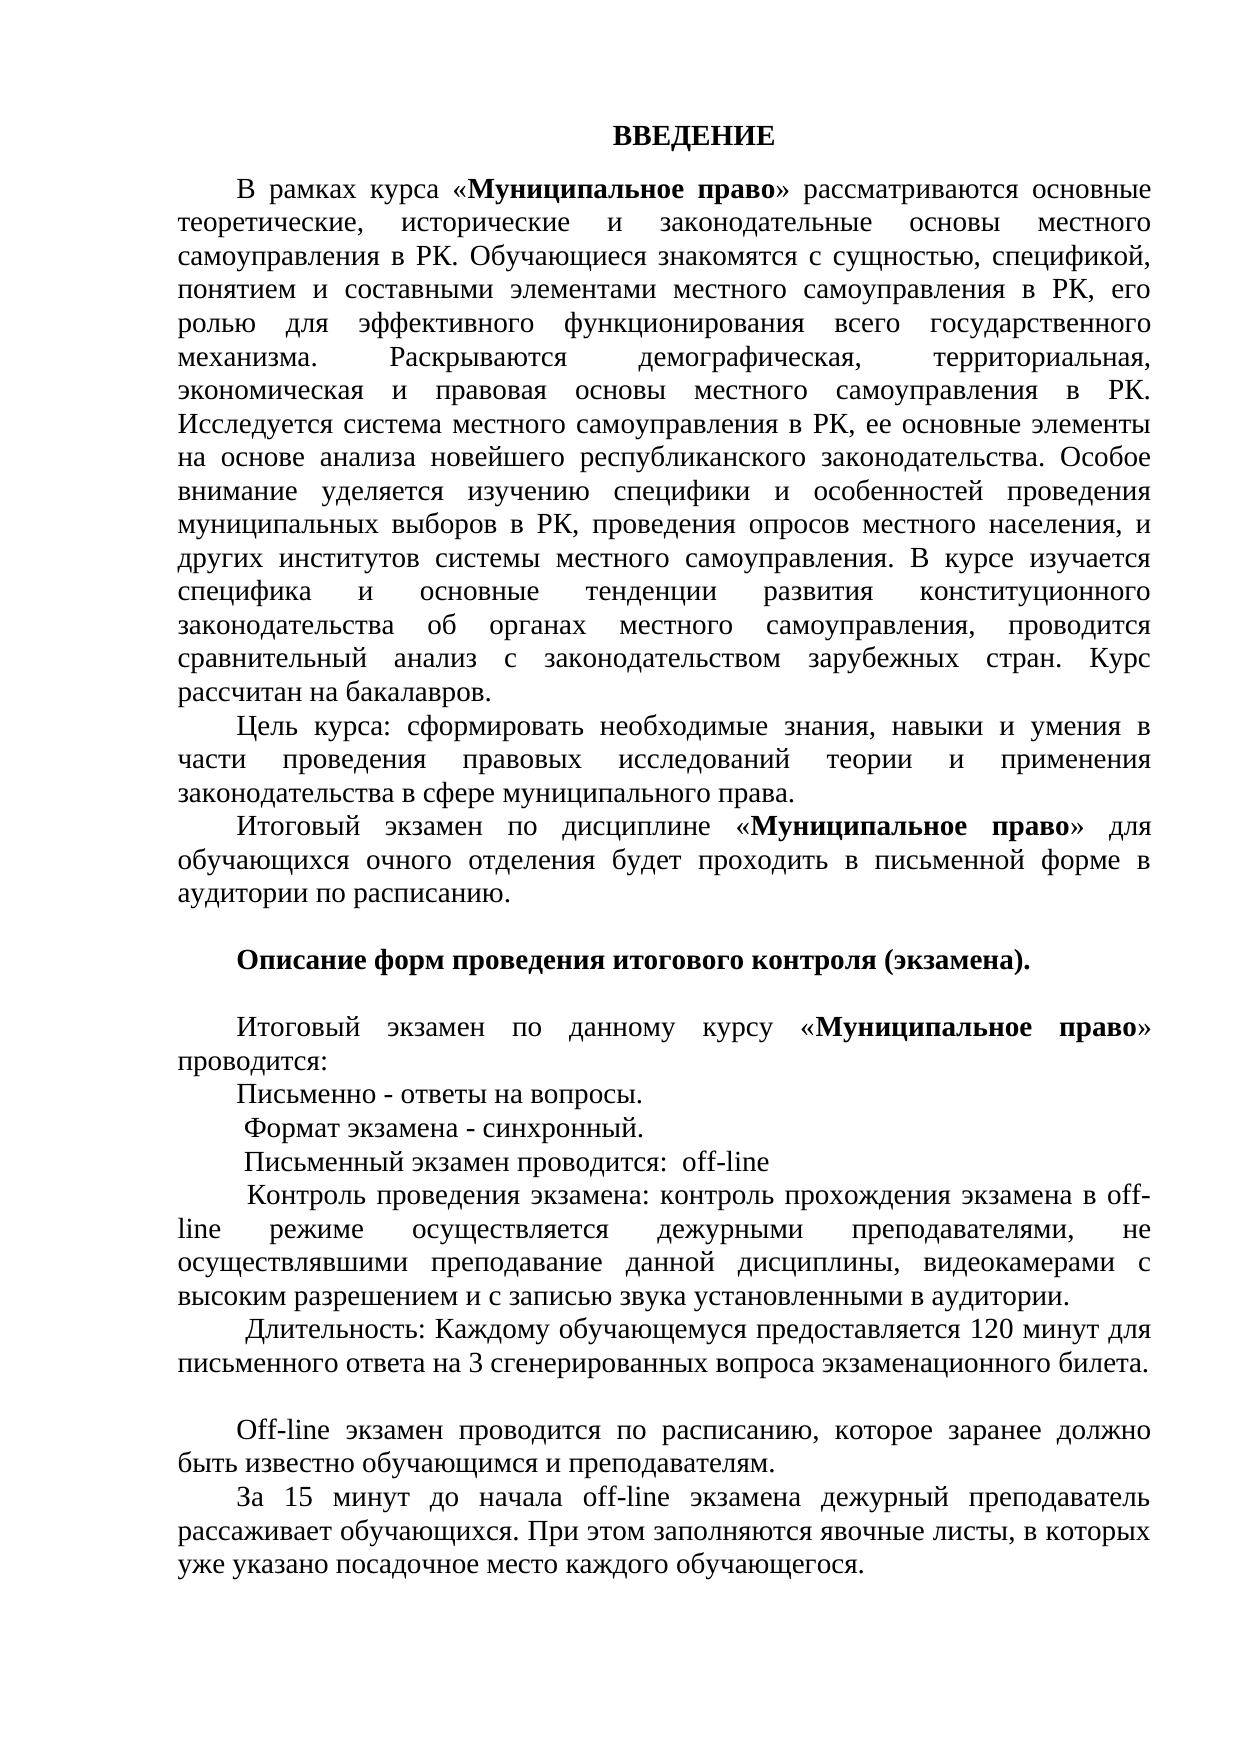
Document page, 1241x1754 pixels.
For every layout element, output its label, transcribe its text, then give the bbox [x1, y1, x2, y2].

text Итоговый экзамен по дисциплине «Муниципальное право» для обучающихся очного отделения будет проходить в письменной форме в аудитории по расписанию. [177, 808, 1152, 909]
text Off-line экзамен проводится по расписанию, которое заранее должно быть известно обучающимся и преподавателям. [177, 1412, 1152, 1479]
text ВВЕДЕНИЕ [177, 118, 1152, 152]
text Письменно - ответы на вопросы. [177, 1077, 1152, 1110]
text Письменный экзамен проводится: оff-line [177, 1144, 1152, 1177]
text Длительность: Каждому обучающемуся предоставляется 120 минут для письменного ответа на 3 сгенерированных вопроса экзаменационного билета. [177, 1311, 1152, 1378]
text Контроль проведения экзамена: контроль прохождения экзамена в off-line режиме осуществляется дежурными преподавателями, не осуществлявшими преподавание данной дисциплины, видеокамерами с высоким разрешением и с записью звука установленными в аудитории. [177, 1177, 1152, 1311]
text Формат экзамена - синхронный. [177, 1110, 1152, 1144]
text Цель курса: сформировать необходимые знания, навыки и умения в части проведения правовых исследований теории и применения законодательства в сфере муниципального права. [177, 708, 1152, 808]
text Описание форм проведения итогового контроля (экзамена). [177, 942, 1152, 976]
text В рамках курса «Муниципальное право» рассматриваются основные теоретические, исторические и законодательные основы местного самоуправления в РК. Обучающиеся знакомятся с сущностью, спецификой, понятием и составными элементами местного самоуправления в РК, его ролью для эффективного функционирования всего государственного механизма. Раскрываются демографическая, территориальная, экономическая и правовая основы местного самоуправления в РК. Исследуется система местного самоуправления в РК, ее основные элементы на основе анализа новейшего республиканского законодательства. Особое внимание уделяется изучению специфики и особенностей проведения муниципальных выборов в РК, проведения опросов местного населения, и других институтов системы местного самоуправления. В курсе изучается специфика и основные тенденции развития конституционного законодательства об органах местного самоуправления, проводится сравнительный анализ с законодательством зарубежных стран. Курс рассчитан на бакалавров. [177, 171, 1152, 708]
text За 15 минут до начала off-line экзамена дежурный преподаватель рассаживает обучающихся. При этом заполняются явочные листы, в которых уже указано посадочное место каждого обучающегося. [177, 1479, 1152, 1580]
text Итоговый экзамен по данному курсу «Муниципальное право» проводится: [177, 1009, 1152, 1077]
